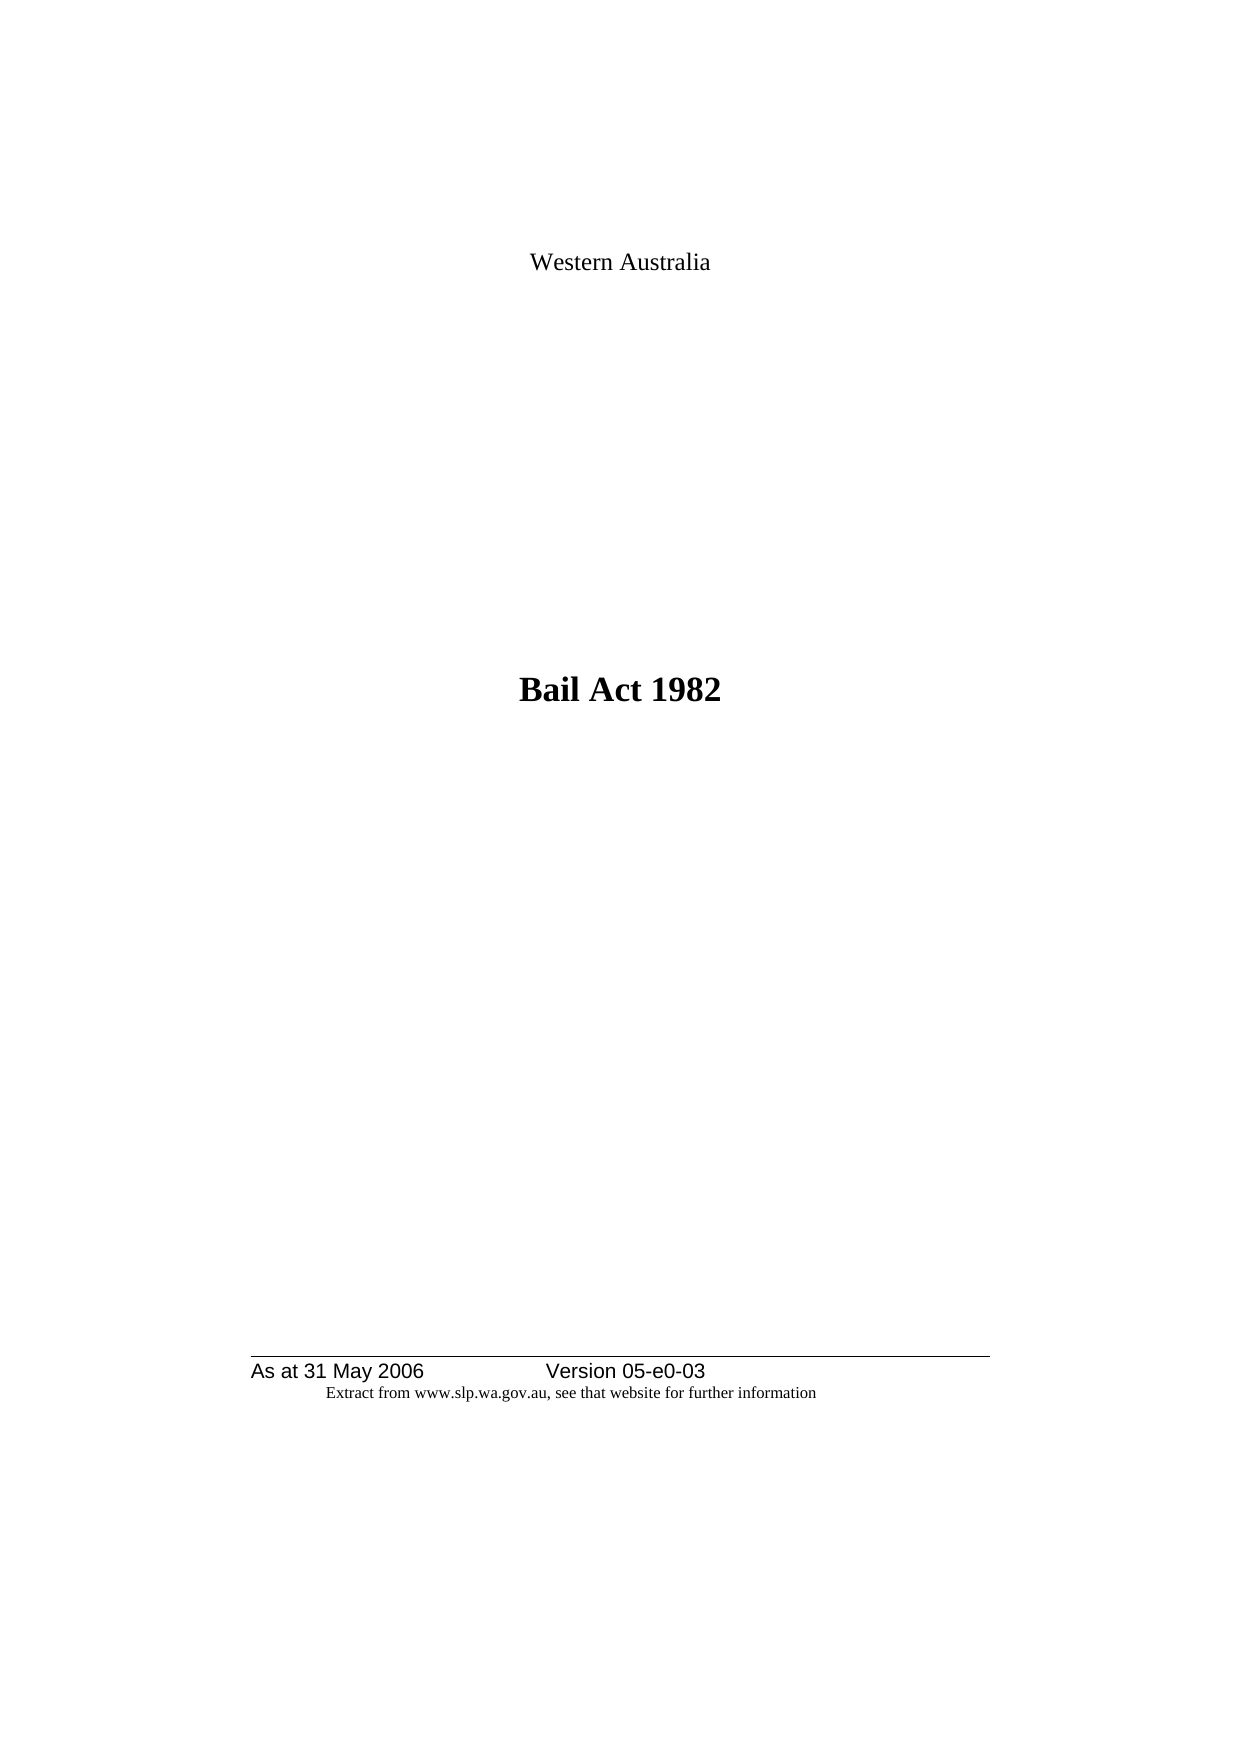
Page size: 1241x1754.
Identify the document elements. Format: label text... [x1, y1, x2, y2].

text Bail Act 1982 [251, 668, 990, 709]
text Western Australia [251, 247, 990, 276]
